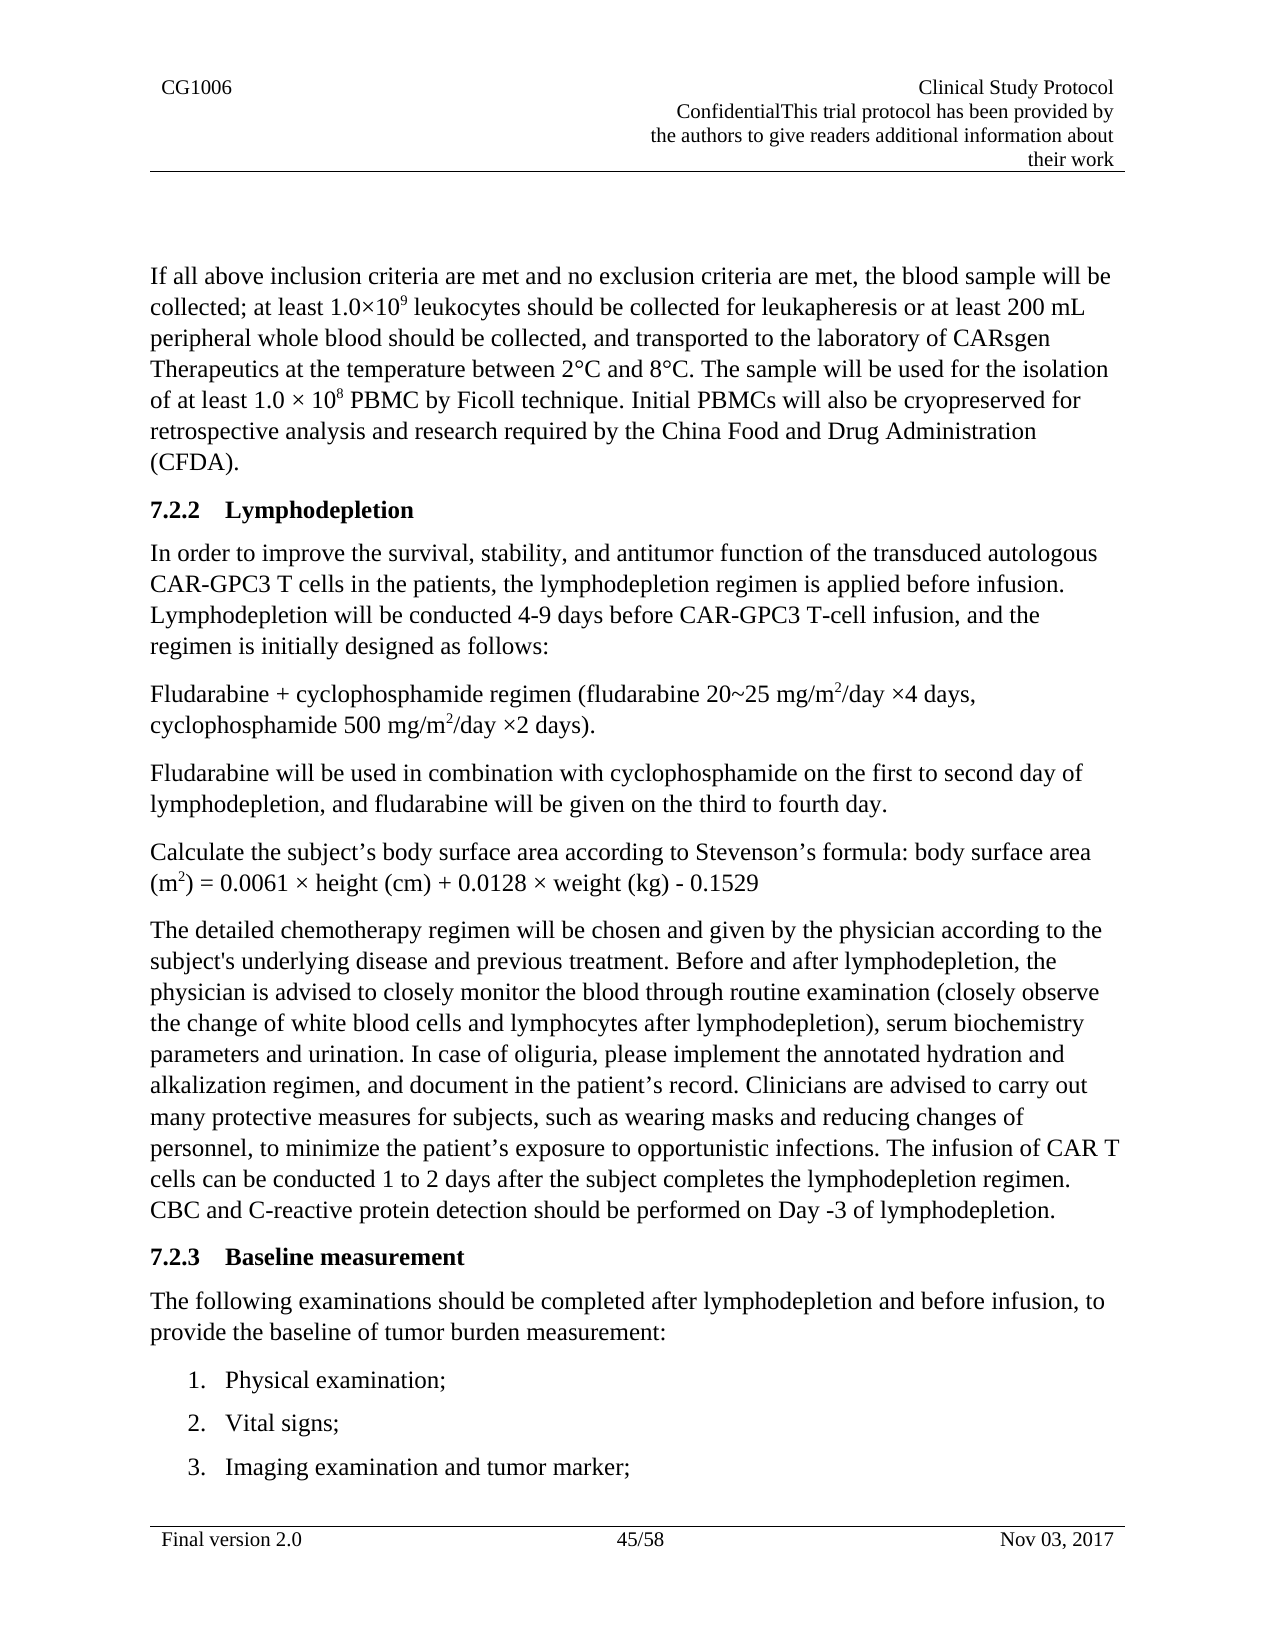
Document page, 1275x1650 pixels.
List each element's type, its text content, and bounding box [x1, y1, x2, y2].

subtitle Baseline measurement [150, 1242, 1125, 1271]
text Fludarabine + cyclophosphamide regimen (fludarabine 20~25 mg/m2/day ×4 days, cyclophosphamide 500 mg/m2/day ×2 days). [150, 679, 1125, 739]
text In order to improve the survival, stability, and antitumor function of the transduced autologous CAR-GPC3 T cells in the patients, the lymphodepletion regimen is applied before infusion. Lymphodepletion will be conducted 4-9 days before CAR-GPC3 T-cell infusion, and the regimen is initially designed as follows: [150, 538, 1125, 660]
list Imaging examination and tumor marker; [187, 1452, 1125, 1481]
text Calculate the subject’s body surface area according to Stevenson’s formula: body surface area (m2) = 0.0061 × height (cm) + 0.0128 × weight (kg) - 0.1529 [150, 837, 1125, 896]
text The detailed chemotherapy regimen will be chosen and given by the physician according to the subject's underlying disease and previous treatment. Before and after lymphodepletion, the physician is advised to closely monitor the blood through routine examination (closely observe the change of white blood cells and lymphocytes after lymphodepletion), serum biochemistry parameters and urination. In case of oliguria, please implement the annotated hydration and alkalization regimen, and document in the patient’s record. Clinicians are advised to carry out many protective measures for subjects, such as wearing masks and reducing changes of personnel, to minimize the patient’s exposure to opportunistic infections. The infusion of CAR T cells can be conducted 1 to 2 days after the subject completes the lymphodepletion regimen. CBC and C-reactive protein detection should be performed on Day -3 of lymphodepletion. [150, 915, 1125, 1223]
list Physical examination; [187, 1365, 1125, 1393]
text Fludarabine will be used in combination with cyclophosphamide on the first to second day of lymphodepletion, and fludarabine will be given on the third to fourth day. [150, 758, 1125, 818]
text If all above inclusion criteria are met and no exclusion criteria are met, the blood sample will be collected; at least 1.0×109 leukocytes should be collected for leukapheresis or at least 200 mL peripheral whole blood should be collected, and transported to the laboratory of CARsgen Therapeutics at the temperature between 2°C and 8°C. The sample will be used for the isolation of at least 1.0 × 108 PBMC by Ficoll technique. Initial PBMCs will also be cryopreserved for retrospective analysis and research required by the China Food and Drug Administration (CFDA). [150, 261, 1125, 476]
subtitle Lymphodepletion [150, 495, 1125, 523]
list Vital signs; [187, 1408, 1125, 1437]
text The following examinations should be completed after lymphodepletion and before infusion, to provide the baseline of tumor burden measurement: [150, 1286, 1125, 1346]
